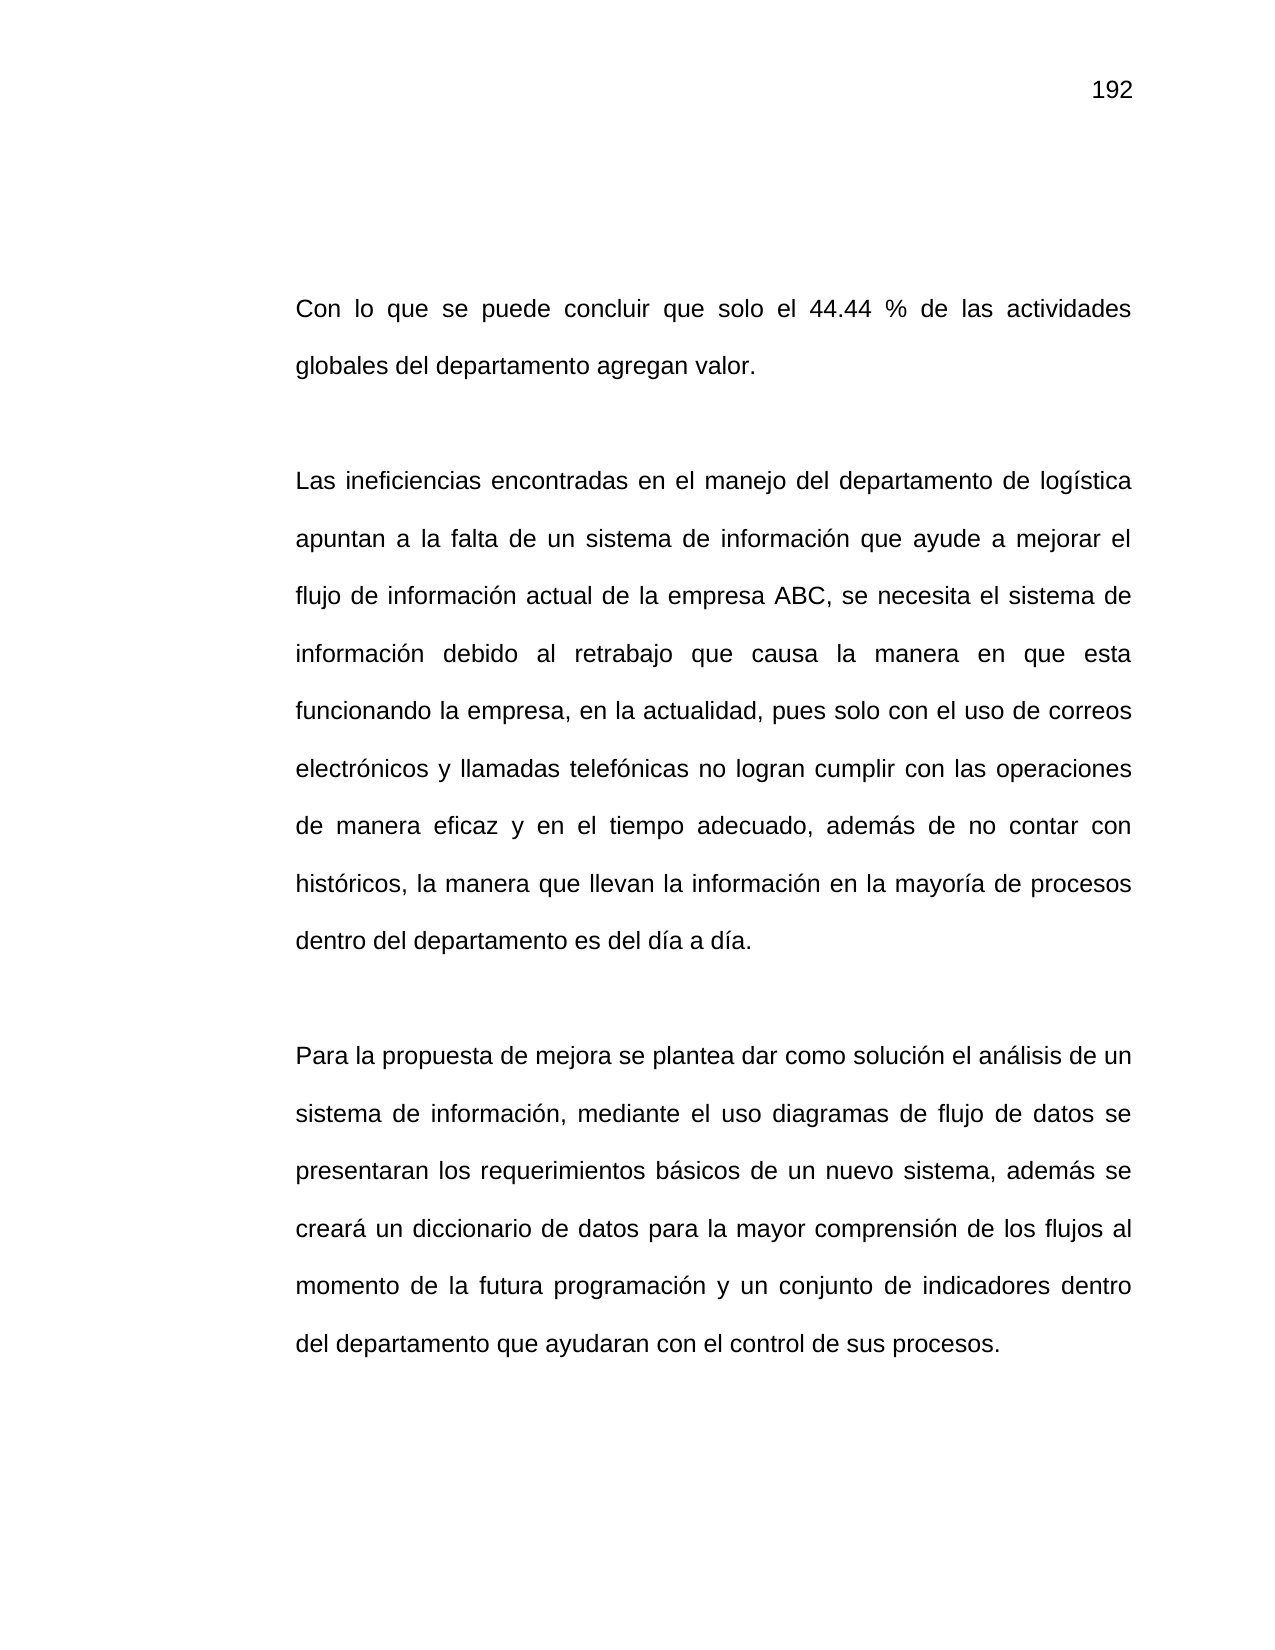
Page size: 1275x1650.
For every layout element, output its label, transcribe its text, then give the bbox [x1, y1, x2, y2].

text Las ineficiencias encontradas en el manejo del departamento de logística apuntan a la falta de un sistema de información que ayude a mejorar el flujo de información actual de la empresa ABC, se necesita el sistema de información debido al retrabajo que causa la manera en que esta funcionando la empresa, en la actualidad, pues solo con el uso de correos electrónicos y llamadas telefónicas no logran cumplir con las operaciones de manera eficaz y en el tiempo adecuado, además de no contar con históricos, la manera que llevan la información en la mayoría de procesos dentro del departamento es del día a día. [295, 466, 1133, 955]
text Para la propuesta de mejora se plantea dar como solución el análisis de un sistema de información, mediante el uso diagramas de flujo de datos se presentaran los requerimientos básicos de un nuevo sistema, además se creará un diccionario de datos para la mayor comprensión de los flujos al momento de la futura programación y un conjunto de indicadores dentro del departamento que ayudaran con el control de sus procesos. [295, 1041, 1133, 1357]
text Con lo que se puede concluir que solo el 44.44 % de las actividades globales del departamento agregan valor. [295, 294, 1133, 380]
